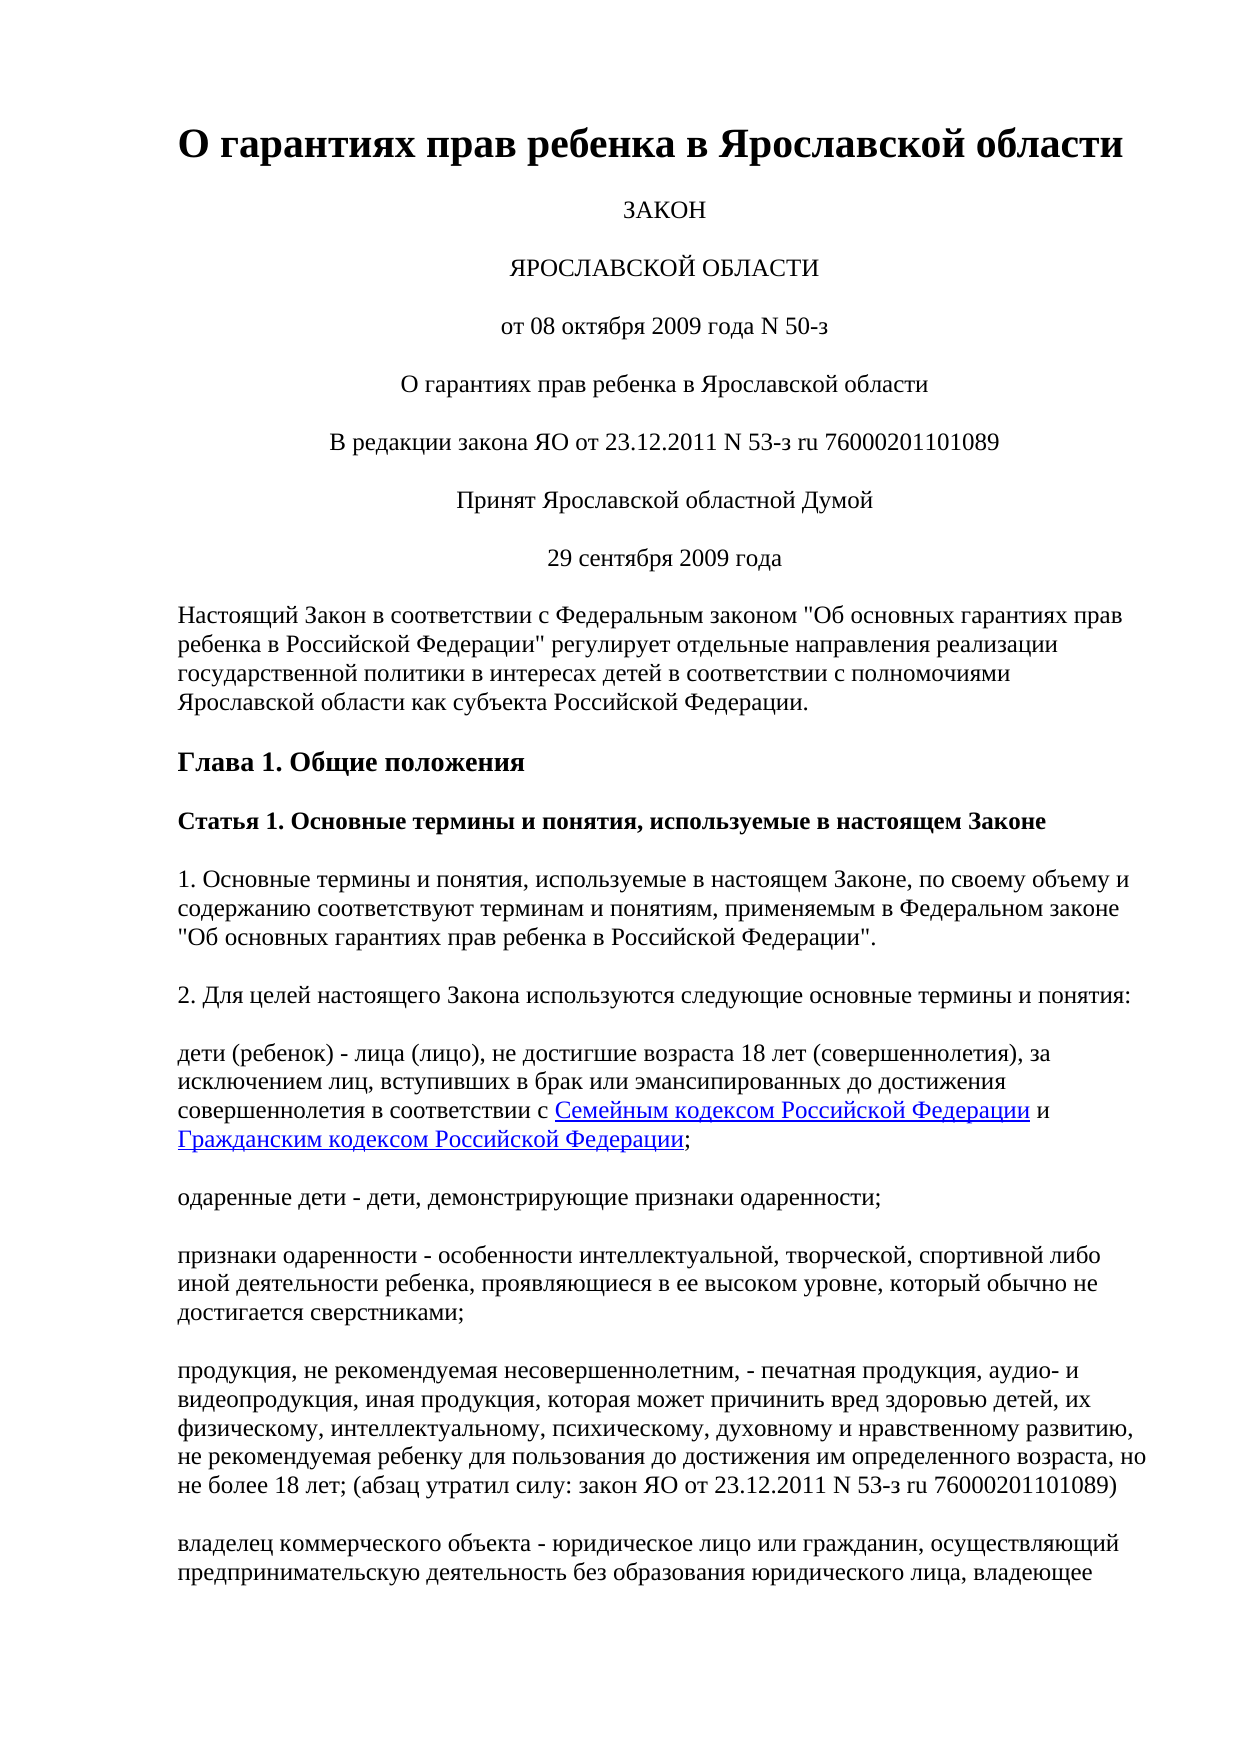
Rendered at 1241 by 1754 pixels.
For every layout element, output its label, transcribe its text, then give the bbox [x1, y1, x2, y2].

text О гарантиях прав ребенка в Ярославской области [177, 118, 1152, 166]
text одаренные дети - дети, демонстрирующие признаки одаренности; [177, 1182, 1152, 1211]
text дети (ребенок) - лица (лицо), не достигшие возраста 18 лет (совершеннолетия), за исключением лиц, вступивших в брак или эмансипированных до достижения совершеннолетия в соответствии с Семейным кодексом Российской Федерации и Гражданским кодексом Российской Федерации; [177, 1038, 1152, 1153]
text Принят Ярославской областной Думой [177, 485, 1152, 513]
text О гарантиях прав ребенка в Ярославской области [177, 369, 1152, 398]
text от 08 октября 2009 года N 50-з [177, 311, 1152, 340]
text Статья 1. Основные термины и понятия, используемые в настоящем Законе [177, 806, 1152, 835]
text 29 сентября 2009 года [177, 543, 1152, 571]
text ЯРОСЛАВСКОЙ ОБЛАСТИ [177, 253, 1152, 282]
text Настоящий Закон в соответствии с Федеральным законом "Об основных гарантиях прав ребенка в Российской Федерации" регулирует отдельные направления реализации государственной политики в интересах детей в соответствии с полномочиями Ярославской области как субъекта Российской Федерации. [177, 601, 1152, 716]
text признаки одаренности - особенности интеллектуальной, творческой, спортивной либо иной деятельности ребенка, проявляющиеся в ее высоком уровне, который обычно не достигается сверстниками; [177, 1240, 1152, 1326]
text ЗАКОН [177, 195, 1152, 224]
text В редакции закона ЯО от 23.12.2011 N 53-з ru 76000201101089 [177, 427, 1152, 456]
text 2. Для целей настоящего Закона используются следующие основные термины и понятия: [177, 980, 1152, 1008]
text Глава 1. Общие положения [177, 745, 1152, 777]
text продукция, не рекомендуемая несовершеннолетним, - печатная продукция, аудио- и видеопродукция, иная продукция, которая может причинить вред здоровью детей, их физическому, интеллектуальному, психическому, духовному и нравственному развитию, не рекомендуемая ребенку для пользования до достижения им определенного возраста, но не более 18 лет; (абзац утратил силу: закон ЯО от 23.12.2011 N 53-з ru 76000201101089) [177, 1355, 1152, 1499]
text 1. Основные термины и понятия, используемые в настоящем Законе, по своему объему и содержанию соответствуют терминам и понятиям, применяемым в Федеральном законе "Об основных гарантиях прав ребенка в Российской Федерации". [177, 864, 1152, 951]
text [177, 1528, 1152, 1586]
